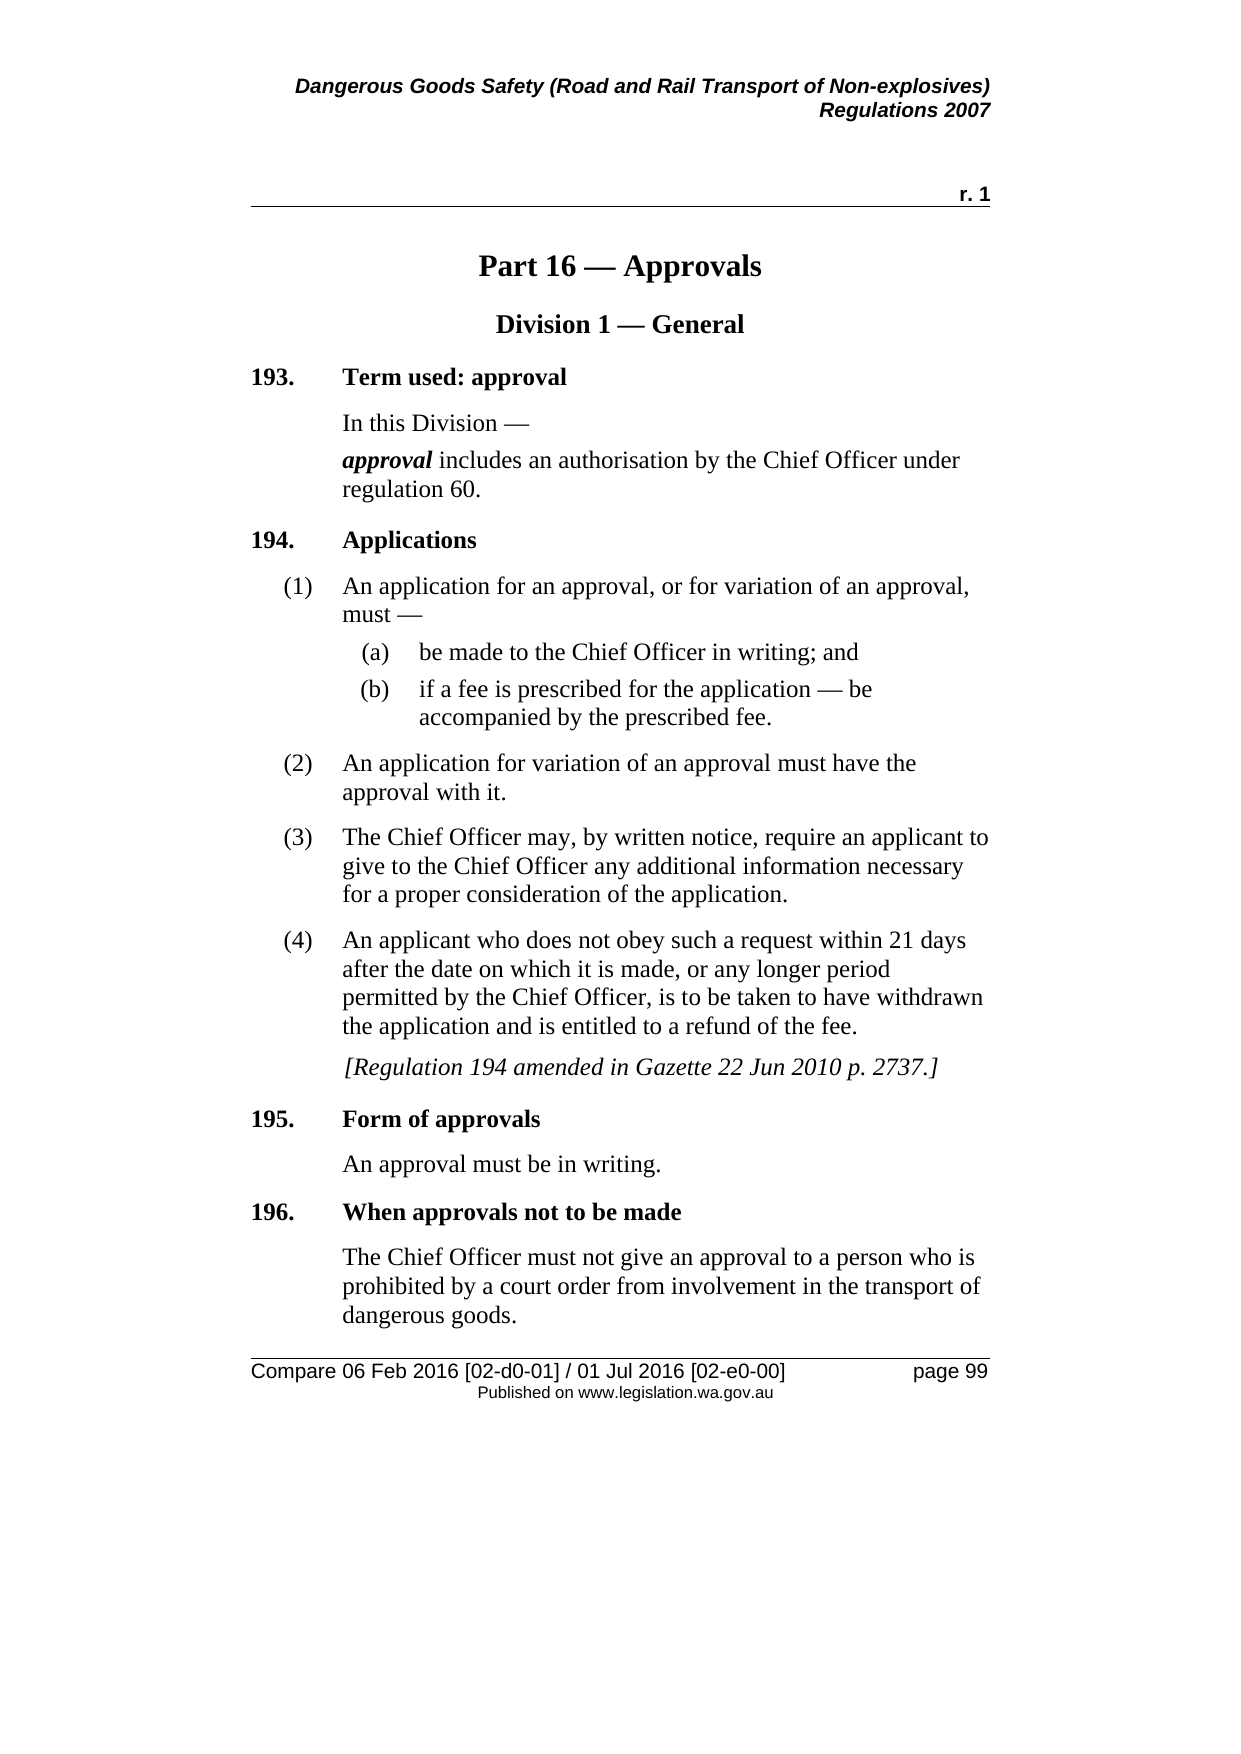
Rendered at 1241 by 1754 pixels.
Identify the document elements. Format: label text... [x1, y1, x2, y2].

subtitle Division 1 — General [251, 308, 990, 339]
text The Chief Officer must not give an approval to a person who is prohibited by a court order from involvement in the transport of dangerous goods. [251, 1242, 990, 1329]
text (4) An applicant who does not obey such a request within 21 days after the date on which it is made, or any longer period permitted by the Chief Officer, is to be taken to have withdrawn the application and is entitled to a refund of the fee. [251, 925, 990, 1040]
subtitle 193. Term used: approval [251, 362, 990, 391]
text [Regulation 194 amended in Gazette 22 Jun 2010 p. 2737.] [251, 1052, 990, 1081]
subtitle 196. When approvals not to be made [251, 1197, 990, 1226]
subtitle 194. Applications [251, 525, 990, 554]
text (2) An application for variation of an approval must have the approval with it. [251, 748, 990, 805]
text (b) if a fee is prescribed for the application — be accompanied by the prescribed fee. [251, 674, 990, 731]
text In this Division — [251, 408, 990, 437]
subtitle Part 16 — Approvals [251, 247, 990, 283]
text (a) be made to the Chief Officer in writing; and [251, 637, 990, 665]
text approval includes an authorisation by the Chief Officer under regulation 60. [251, 445, 990, 502]
text (3) The Chief Officer may, by written notice, require an applicant to give to the Chief Officer any additional information necessary for a proper consideration of the application. [251, 822, 990, 908]
text An approval must be in writing. [251, 1149, 990, 1178]
subtitle 195. Form of approvals [251, 1104, 990, 1133]
text (1) An application for an approval, or for variation of an approval, must — [251, 571, 990, 628]
